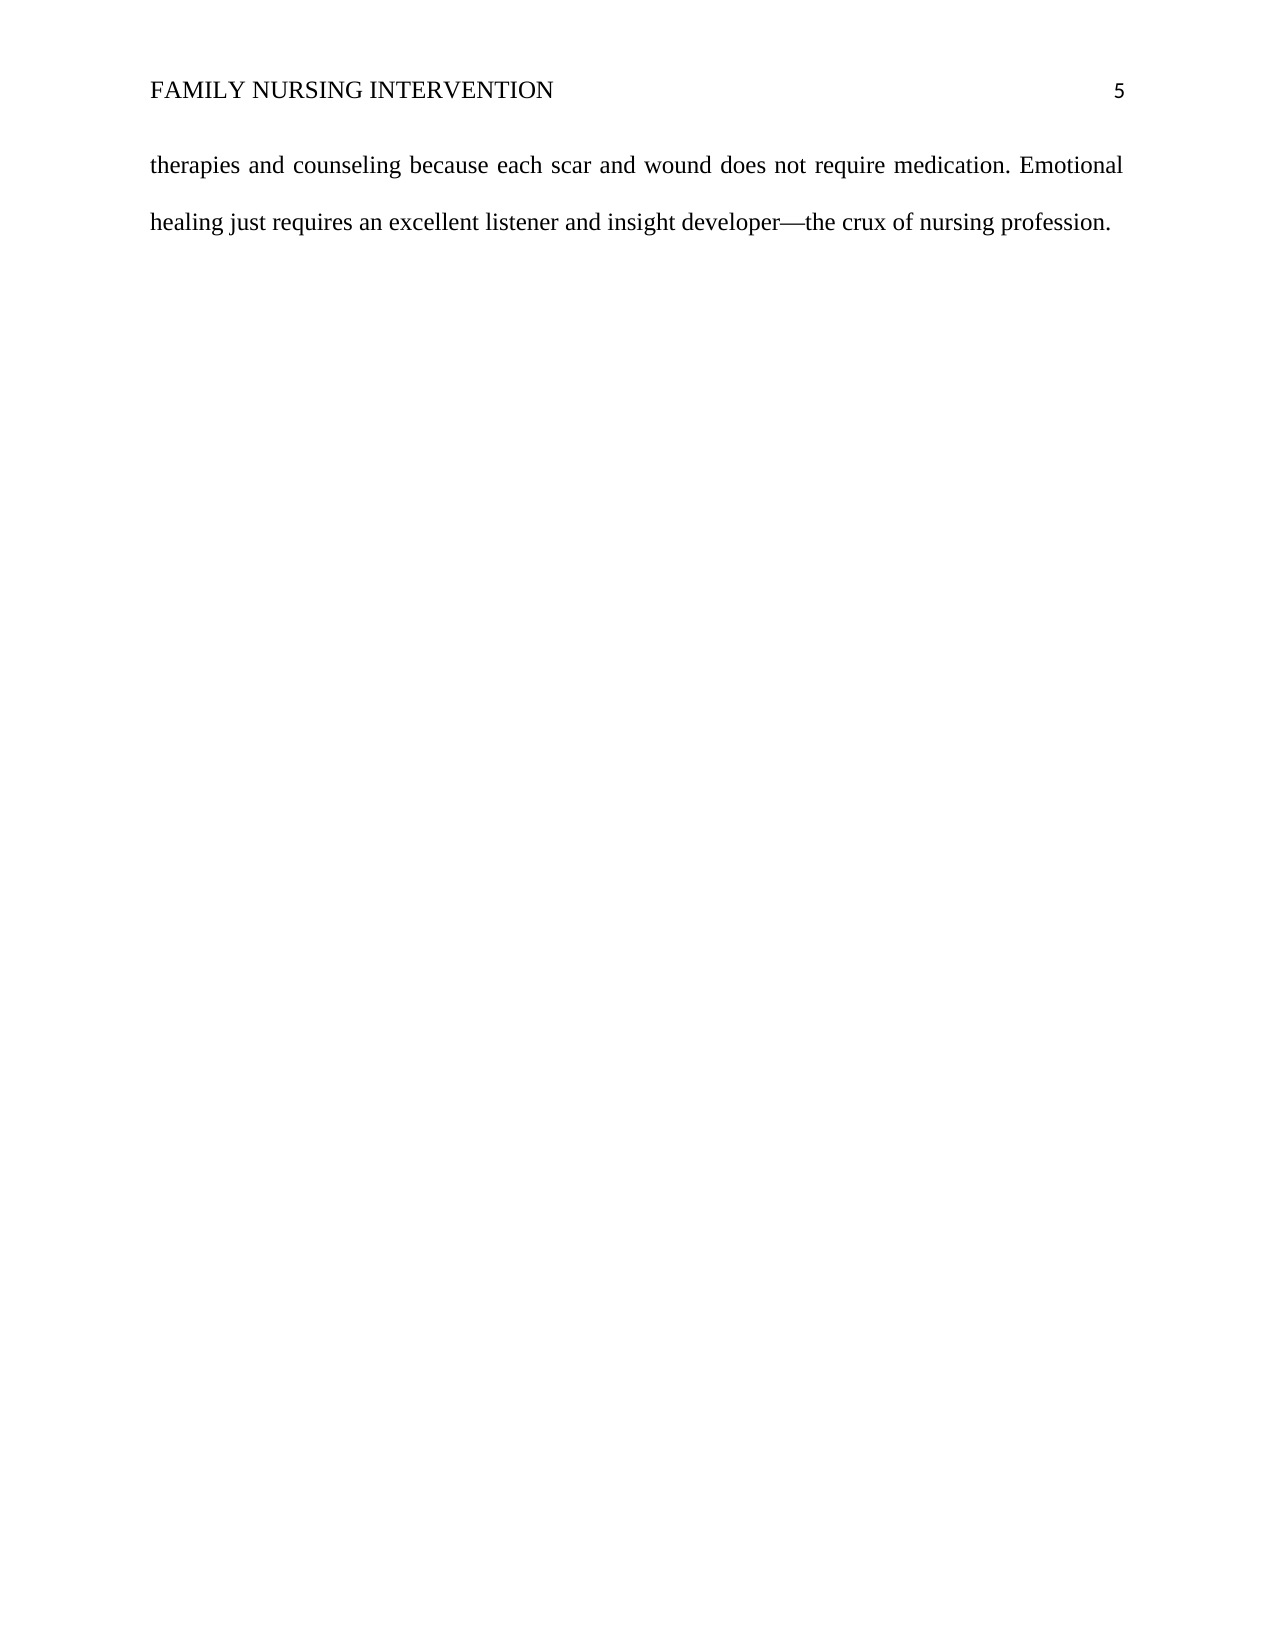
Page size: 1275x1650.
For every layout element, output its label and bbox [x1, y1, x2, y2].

text [150, 150, 1125, 236]
